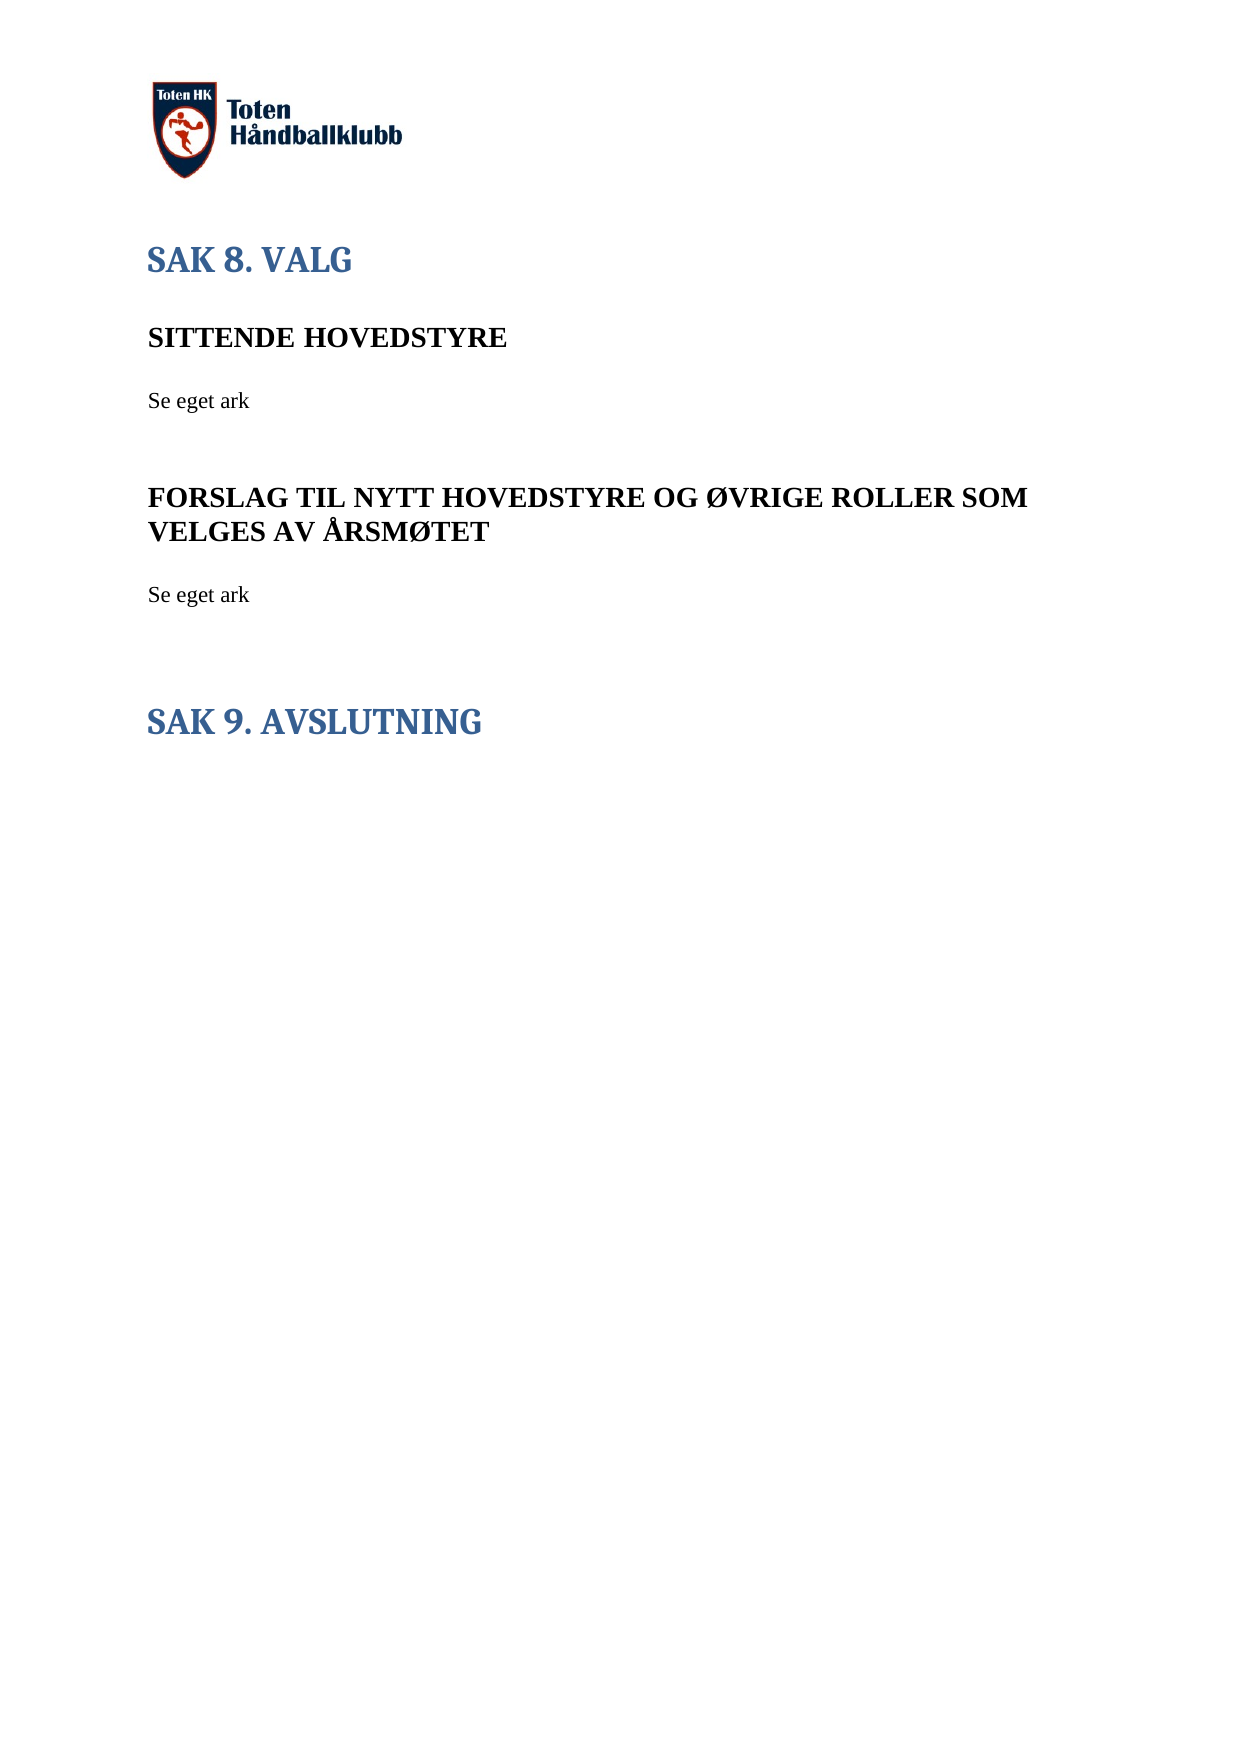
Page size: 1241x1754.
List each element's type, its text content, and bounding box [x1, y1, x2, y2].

text FORSLAG TIL NYTT HOVEDSTYRE OG ØVRIGE ROLLER SOM VELGES AV ÅRSMØTET [148, 481, 1093, 548]
subtitle SAK 9. AVSLUTNING [148, 701, 1093, 744]
subtitle SAK 8. VALG [148, 238, 1093, 282]
text Se eget ark [148, 581, 1093, 607]
text SITTENDE HOVEDSTYRE [148, 320, 1093, 353]
picture [147, 73, 407, 187]
text Se eget ark [148, 387, 1093, 413]
